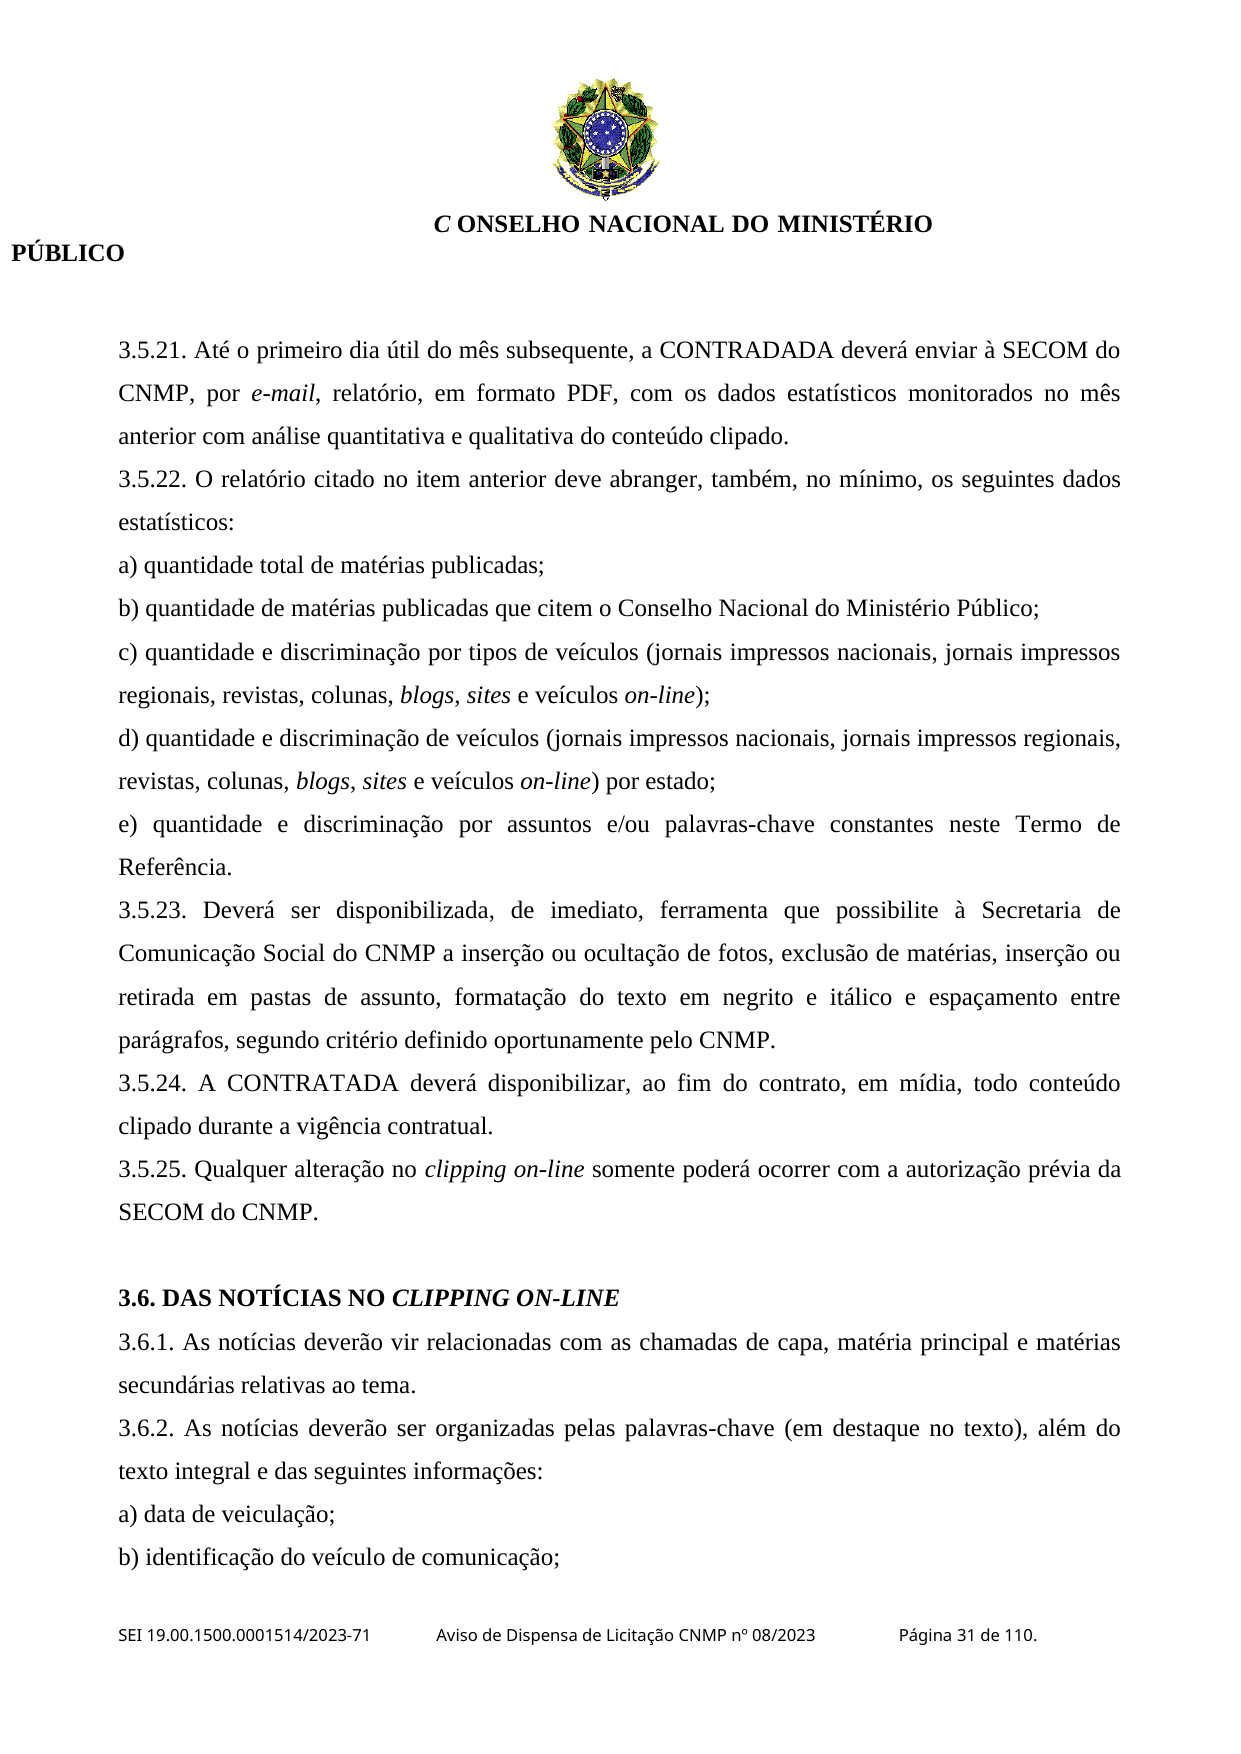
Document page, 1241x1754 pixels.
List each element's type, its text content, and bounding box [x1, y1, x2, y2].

text 3.5.24. A CONTRATADA deverá disponibilizar, ao fim do contrato, em mídia, todo conteúdo clipado durante a vigência contratual. [118, 1068, 1122, 1140]
text 3.6.1. As notícias deverão vir relacionadas com as chamadas de capa, matéria principal e matérias secundárias relativas ao tema. [118, 1327, 1122, 1398]
text e) quantidade e discriminação por assuntos e/ou palavras-chave constantes neste Termo de Referência. [118, 809, 1122, 881]
text b) identificação do veículo de comunicação; [118, 1542, 1122, 1571]
text 3.5.25. Qualquer alteração no clipping on-line somente poderá ocorrer com a autorização prévia da SECOM do CNMP. [118, 1154, 1122, 1226]
text 3.5.21. Até o primeiro dia útil do mês subsequente, a CONTRADADA deverá enviar à SECOM do CNMP, por e-mail, relatório, em formato PDF, com os dados estatísticos monitorados no mês anterior com análise quantitativa e qualitativa do conteúdo clipado. [118, 335, 1122, 450]
text 3.5.23. Deverá ser disponibilizada, de imediato, ferramenta que possibilite à Secretaria de Comunicação Social do CNMP a inserção ou ocultação de fotos, exclusão de matérias, inserção ou retirada em pastas de assunto, formatação do texto em negrito e itálico e espaçamento entre parágrafos, segundo critério definido oportunamente pelo CNMP. [118, 895, 1122, 1053]
text c) quantidade e discriminação por tipos de veículos (jornais impressos nacionais, jornais impressos regionais, revistas, colunas, blogs, sites e veículos on-line); [118, 637, 1122, 708]
text b) quantidade de matérias publicadas que citem o Conselho Nacional do Ministério Público; [118, 593, 1122, 622]
text a) data de veiculação; [118, 1499, 1122, 1528]
text 3.5.22. O relatório citado no item anterior deve abranger, também, no mínimo, os seguintes dados estatísticos: [118, 464, 1122, 536]
text 3.6.2. As notícias deverão ser organizadas pelas palavras-chave (em destaque no texto), além do texto integral e das seguintes informações: [118, 1413, 1122, 1485]
text d) quantidade e discriminação de veículos (jornais impressos nacionais, jornais impressos regionais, revistas, colunas, blogs, sites e veículos on-line) por estado; [118, 723, 1122, 795]
picture [547, 73, 663, 204]
text 3.6. DAS NOTÍCIAS NO CLIPPING ON-LINE [118, 1283, 1122, 1312]
text a) quantidade total de matérias publicadas; [118, 550, 1122, 579]
